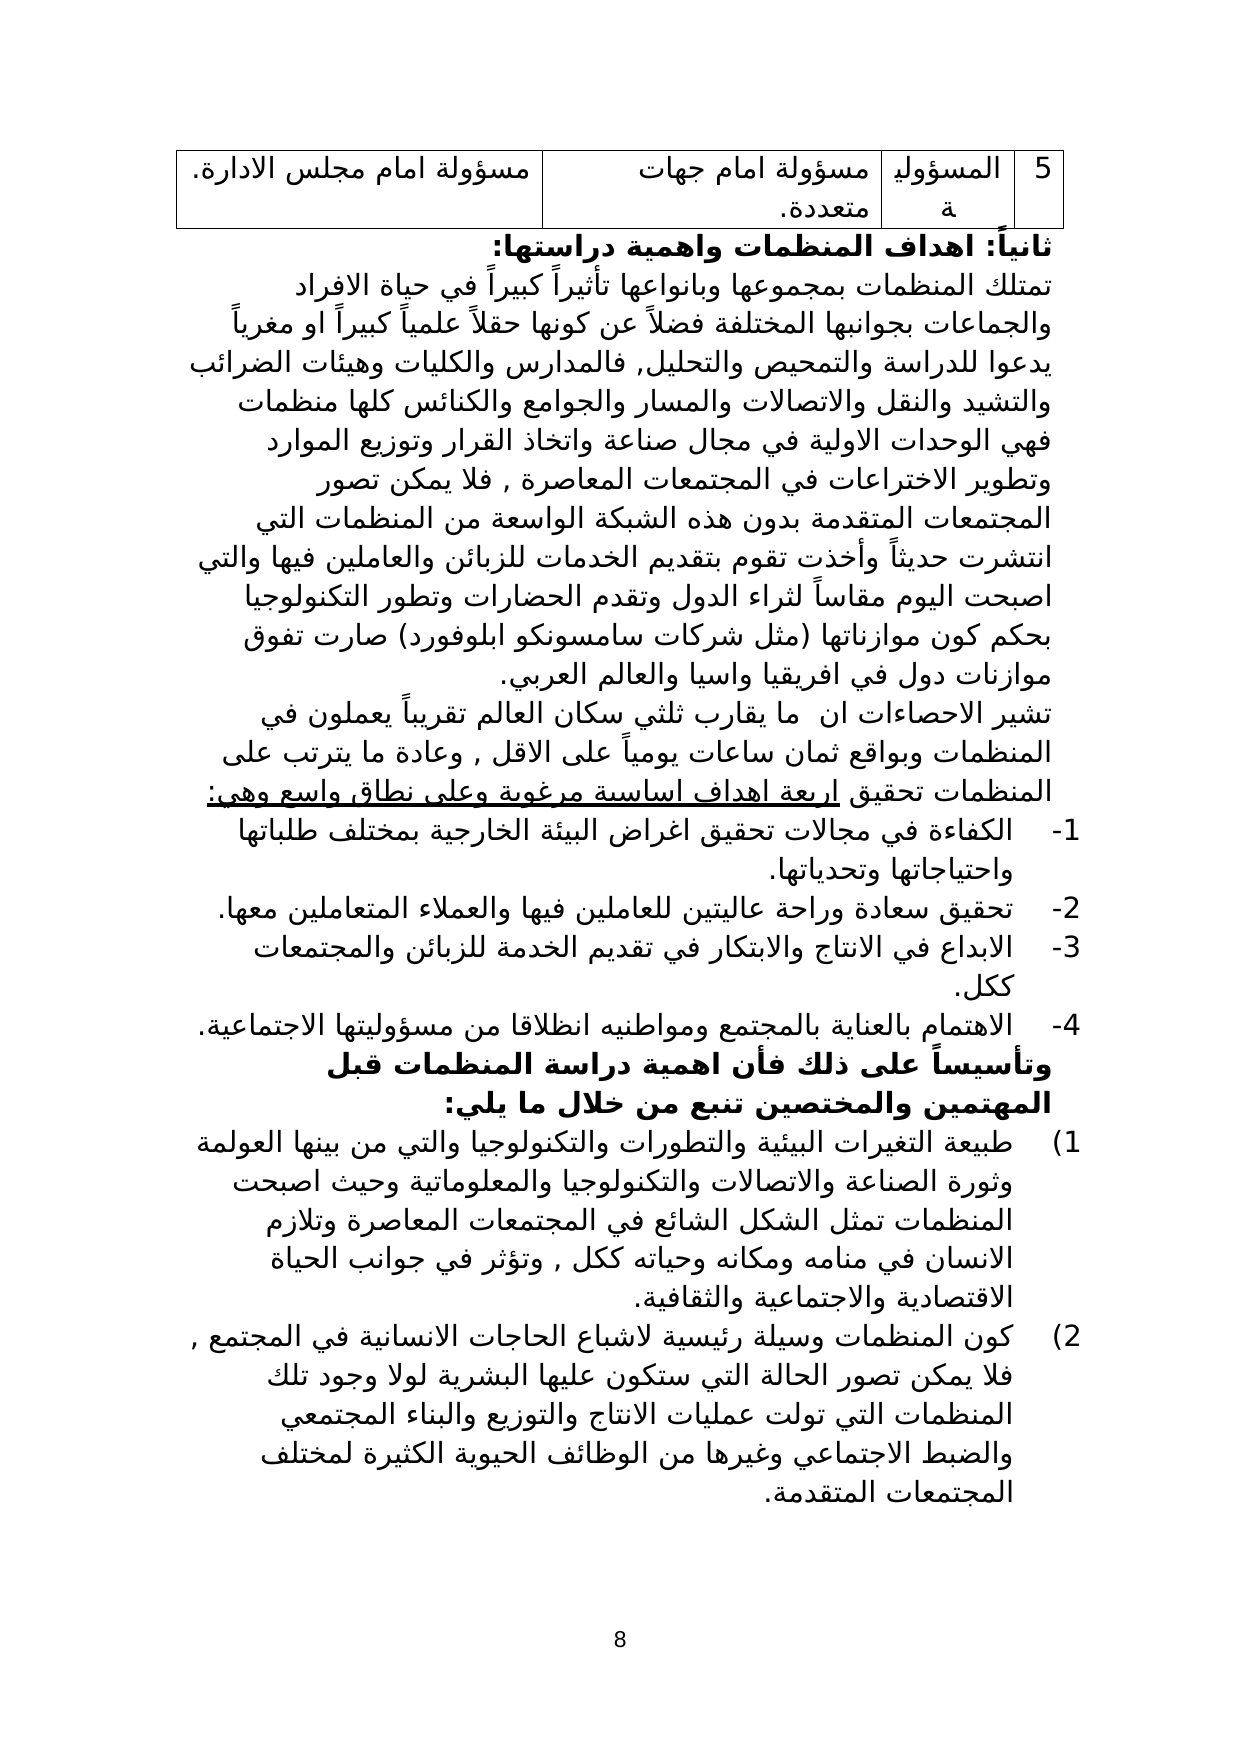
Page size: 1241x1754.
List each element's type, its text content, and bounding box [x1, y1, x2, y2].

text وتأسيساً على ذلك فأن اهمية دراسة المنظمات قبل المهتمين والمختصين تنبع من خلال ما يلي: [187, 1047, 1053, 1120]
list تحقيق سعادة وراحة عاليتين للعاملين فيها والعملاء المتعاملين معها. [187, 891, 1052, 925]
text ثانياً: اهداف المنظمات واهمية دراستها: [187, 229, 1053, 263]
list كون المنظمات وسيلة رئيسية لاشباع الحاجات الانسانية في المجتمع , فلا يمكن تصور الحالة التي ستكون عليها البشرية لولا وجود تلك المنظمات التي تولت عمليات الانتاج والتوزيع والبناء المجتمعي والضبط الاجتماعي وغيرها من الوظائف الحيوية الكثيرة لمختلف المجتمعات المتقدمة. [187, 1320, 1052, 1509]
list الكفاءة في مجالات تحقيق اغراض البيئة الخارجية بمختلف طلباتها واحتياجاتها وتحدياتها. [187, 813, 1052, 886]
table_cell مسؤولة امام جهات متعددة. [543, 151, 881, 228]
table_cell المسؤولية [882, 151, 1014, 228]
list الاهتمام بالعناية بالمجتمع ومواطنيه انظلاقا من مسؤوليتها الاجتماعية. [187, 1008, 1052, 1042]
text تشير الاحصاءات ان ما يقارب ثلثي سكان العالم تقريباً يعملون في المنظمات وبواقع ثمان ساعات يومياً على الاقل , وعادة ما يترتب على المنظمات تحقيق اربعة اهداف اساسية مرغوبة وعلى نطاق واسع وهي: [187, 696, 1053, 808]
table_cell 5 [1015, 151, 1063, 228]
list الابداع في الانتاج والابتكار في تقديم الخدمة للزبائن والمجتمعات ككل. [187, 930, 1052, 1003]
list طبيعة التغيرات البيئية والتطورات والتكنولوجيا والتي من بينها العولمة وثورة الصناعة والاتصالات والتكنولوجيا والمعلوماتية وحيث اصبحت المنظمات تمثل الشكل الشائع في المجتمعات المعاصرة وتلازم الانسان في منامه ومكانه وحياته ككل , وتؤثر في جوانب الحياة الاقتصادية والاجتماعية والثقافية. [187, 1125, 1052, 1315]
text تمتلك المنظمات بمجموعها وبانواعها تأثيراً كبيراً في حياة الافراد والجماعات بجوانبها المختلفة فضلاً عن كونها حقلاً علمياً كبيراً او مغرياً يدعوا للدراسة والتمحيص والتحليل, فالمدارس والكليات وهيئات الضرائب والتشيد والنقل والاتصالات والمسار والجوامع والكنائس كلها منظمات فهي الوحدات الاولية في مجال صناعة واتخاذ القرار وتوزيع الموارد وتطوير الاختراعات في المجتمعات المعاصرة , فلا يمكن تصور المجتمعات المتقدمة بدون هذه الشبكة الواسعة من المنظمات التي انتشرت حديثاً وأخذت تقوم بتقديم الخدمات للزبائن والعاملين فيها والتي اصبحت اليوم مقاساً لثراء الدول وتقدم الحضارات وتطور التكنولوجيا بحكم كون موازناتها (مثل شركات سامسونكو ابلوفورد) صارت تفوق موازنات دول في افريقيا واسيا والعالم العربي. [187, 268, 1053, 691]
table_cell مسؤولة امام مجلس الادارة. [177, 151, 542, 228]
